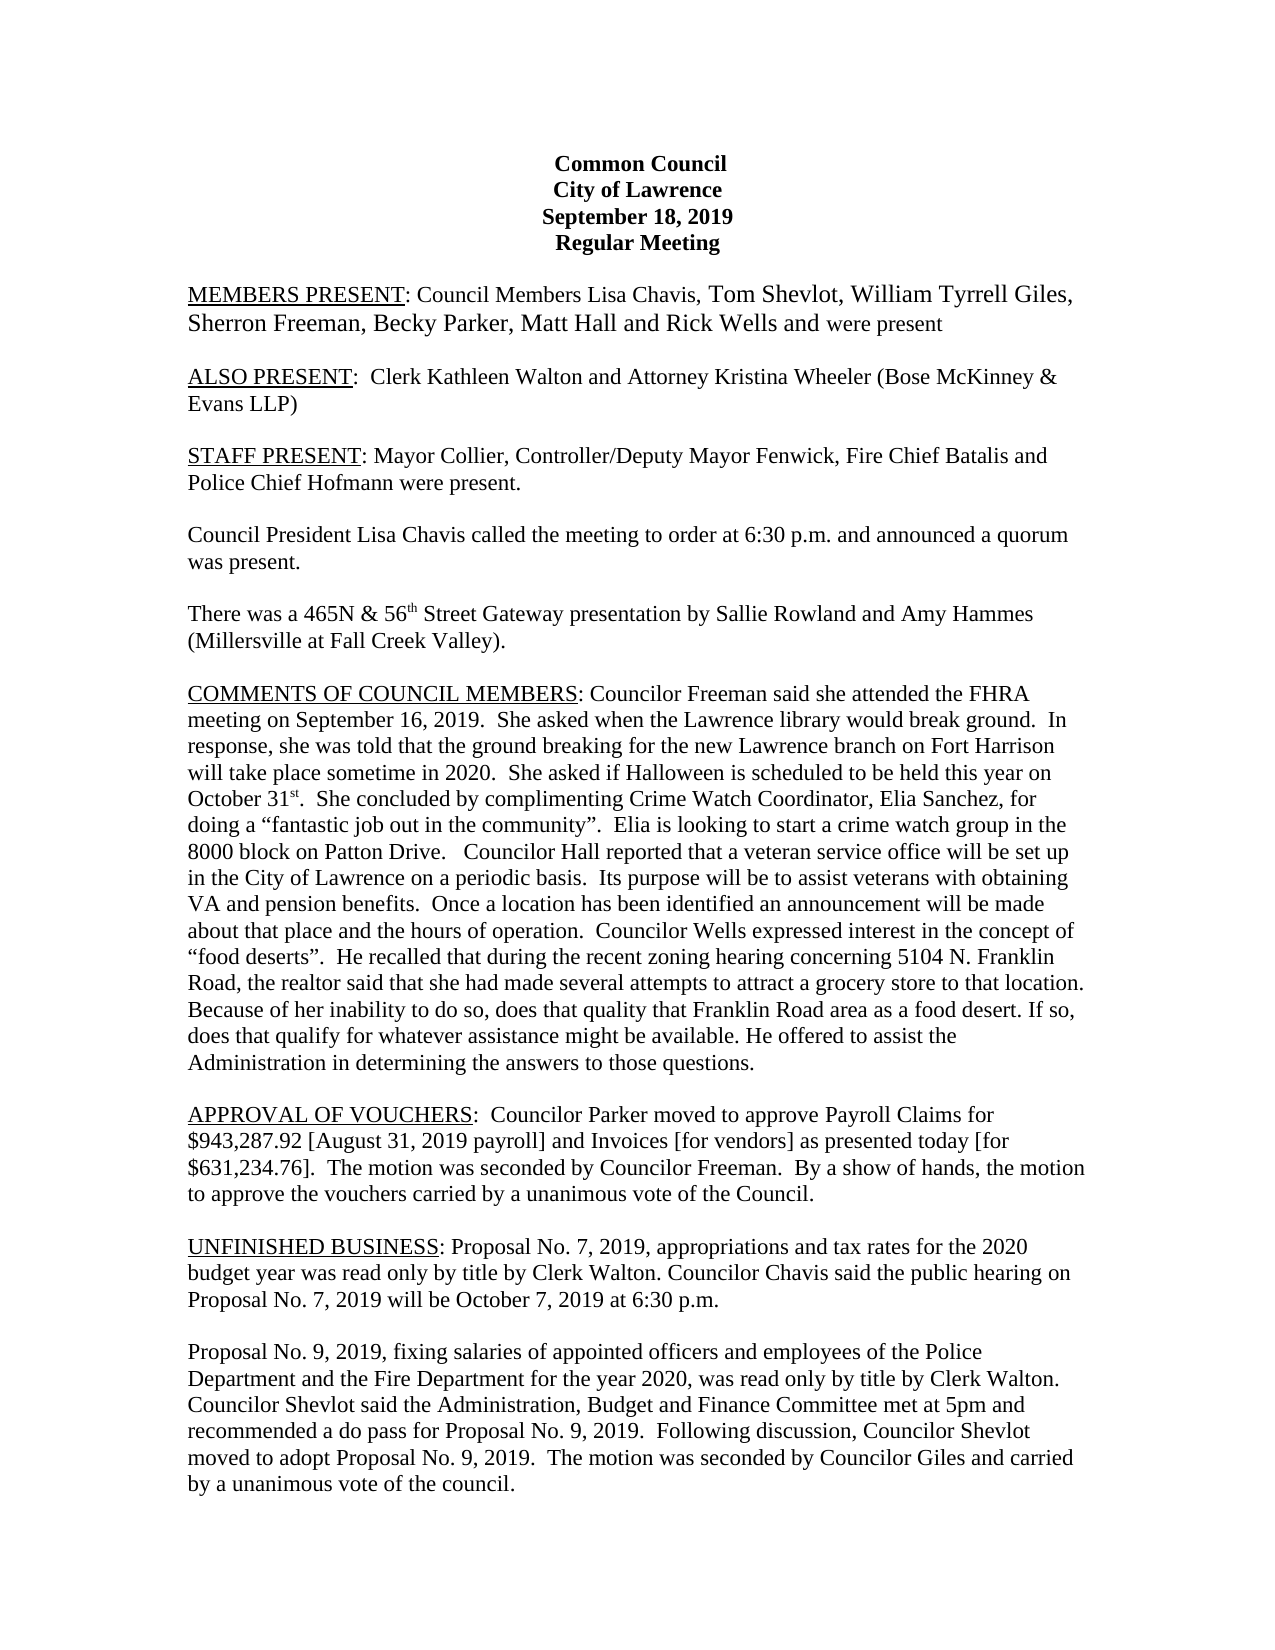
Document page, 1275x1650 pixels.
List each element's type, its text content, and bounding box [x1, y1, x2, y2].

text UNFINISHED BUSINESS: Proposal No. 7, 2019, appropriations and tax rates for the 2020 budget year was read only by title by Clerk Walton. Councilor Chavis said the public hearing on Proposal No. 7, 2019 will be October 7, 2019 at 6:30 p.m. [187, 1233, 1087, 1312]
text COMMENTS OF COUNCIL MEMBERS: Councilor Freeman said she attended the FHRA meeting on September 16, 2019. She asked when the Lawrence library would break ground. In response, she was told that the ground breaking for the new Lawrence branch on Fort Harrison will take place sometime in 2020. She asked if Halloween is scheduled to be held this year on October 31st. She concluded by complimenting Crime Watch Coordinator, Elia Sanchez, for doing a “fantastic job out in the community”. Elia is looking to start a crime watch group in the 8000 block on Patton Drive. Councilor Hall reported that a veteran service office will be set up in the City of Lawrence on a periodic basis. Its purpose will be to assist veterans with obtaining VA and pension benefits. Once a location has been identified an announcement will be made about that place and the hours of operation. Councilor Wells expressed interest in the concept of “food deserts”. He recalled that during the recent zoning hearing concerning 5104 N. Franklin Road, the realtor said that she had made several attempts to attract a grocery store to that location. Because of her inability to do so, does that quality that Franklin Road area as a food desert. If so, does that qualify for whatever assistance might be available. He offered to assist the Administration in determining the answers to those questions. [187, 679, 1087, 1075]
text September 18, 2019 [187, 203, 1087, 229]
text APPROVAL OF VOUCHERS: Councilor Parker moved to approve Payroll Claims for $943,287.92 [August 31, 2019 payroll] and Invoices [for vendors] as presented today [for $631,234.76]. The motion was seconded by Councilor Freeman. By a show of hands, the motion to approve the vouchers carried by a unanimous vote of the Council. [187, 1101, 1087, 1207]
text There was a 465N & 56th Street Gateway presentation by Sallie Rowland and Amy Hammes (Millersville at Fall Creek Valley). [187, 601, 1087, 653]
text MEMBERS PRESENT: Council Members Lisa Chavis, Tom Shevlot, William Tyrrell Giles, Sherron Freeman, Becky Parker, Matt Hall and Rick Wells and were present [187, 279, 1087, 337]
title Common Council [187, 150, 1087, 176]
text Regular Meeting [187, 229, 1087, 255]
text Council President Lisa Chavis called the meeting to order at 6:30 p.m. and announced a quorum was present. [187, 521, 1087, 574]
text STAFF PRESENT: Mayor Collier, Controller/Deputy Mayor Fenwick, Fire Chief Batalis and Police Chief Hofmann were present. [187, 442, 1087, 495]
text Proposal No. 9, 2019, fixing salaries of appointed officers and employees of the Police Department and the Fire Department for the year 2020, was read only by title by Clerk Walton. Councilor Shevlot said the Administration, Budget and Finance Committee met at 5pm and recommended a do pass for Proposal No. 9, 2019. Following discussion, Councilor Shevlot moved to adopt Proposal No. 9, 2019. The motion was seconded by Councilor Giles and carried by a unanimous vote of the council. [187, 1338, 1087, 1497]
text City of Lawrence [187, 176, 1087, 203]
text ALSO PRESENT: Clerk Kathleen Walton and Attorney Kristina Wheeler (Bose McKinney & Evans LLP) [187, 363, 1087, 416]
